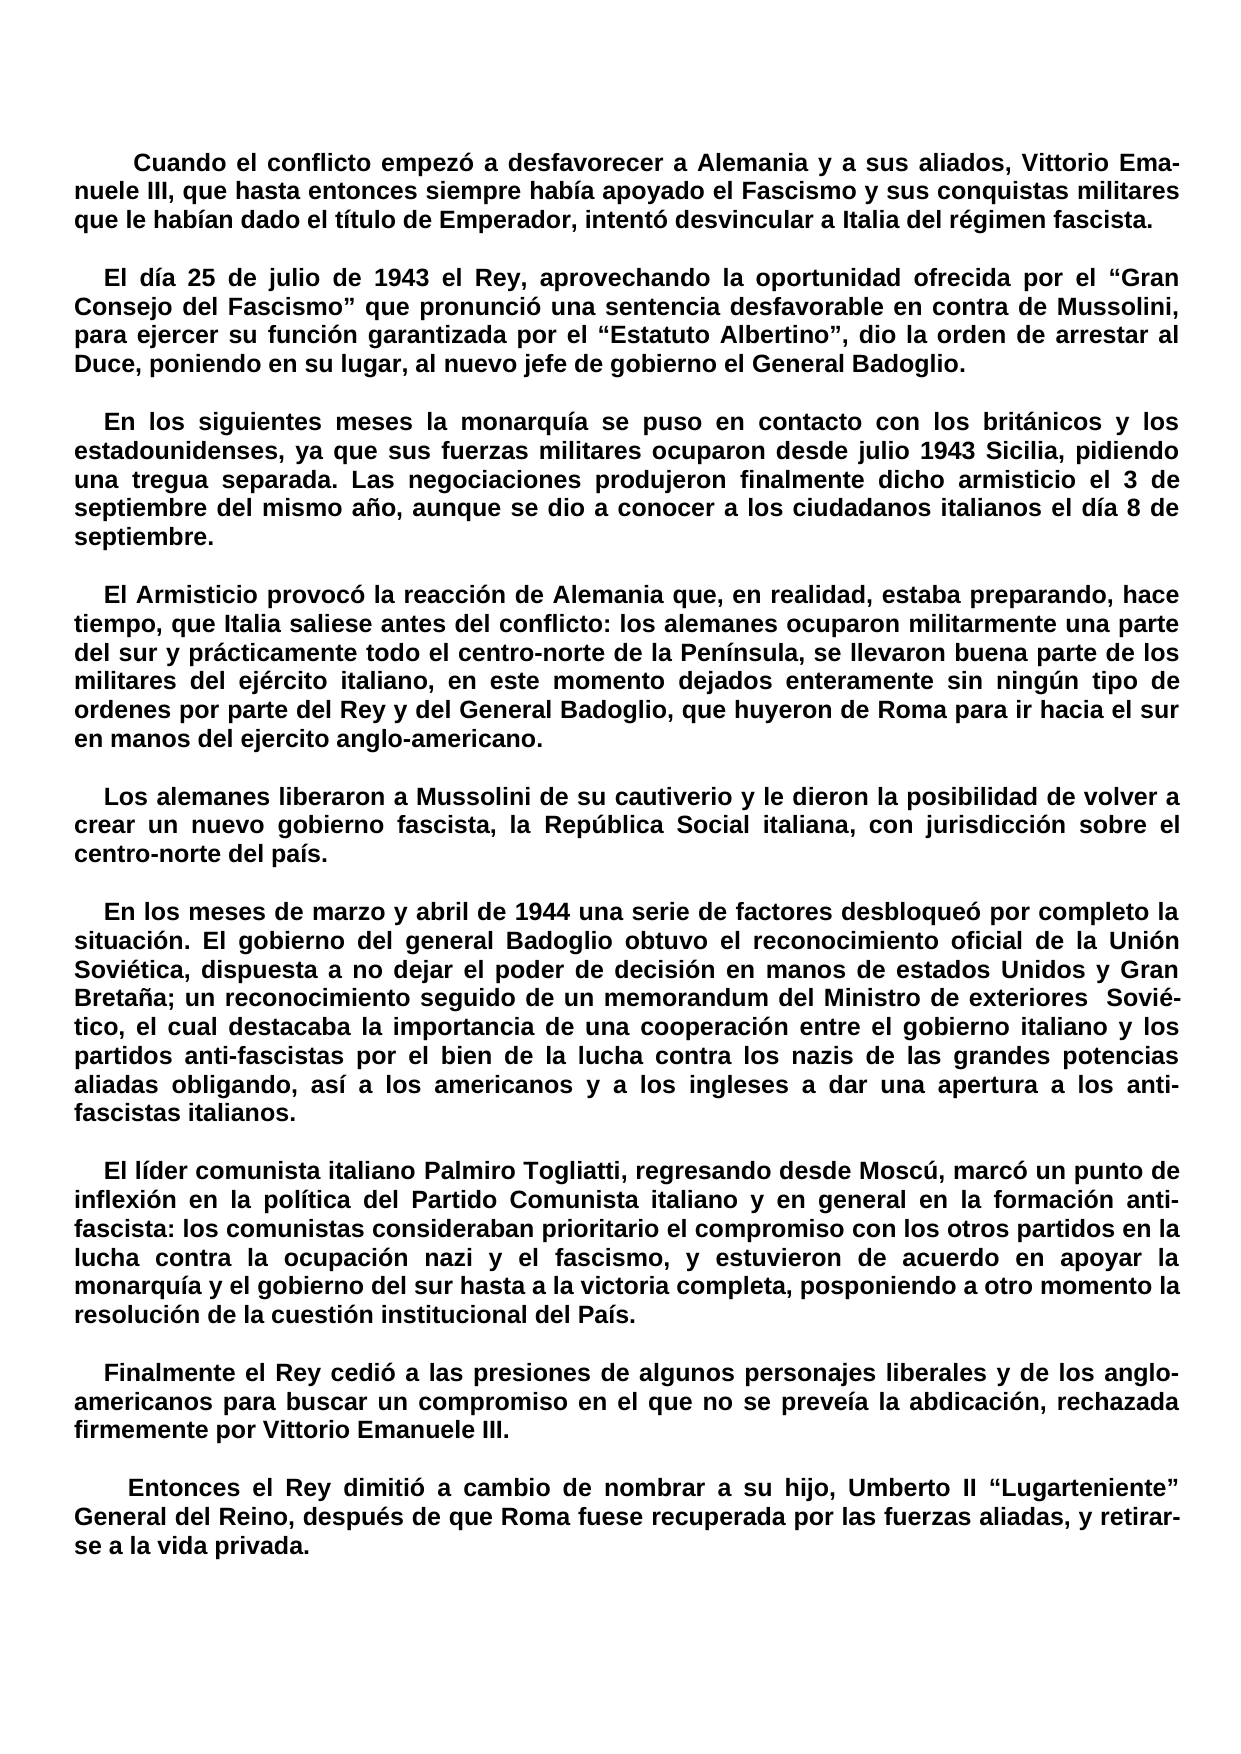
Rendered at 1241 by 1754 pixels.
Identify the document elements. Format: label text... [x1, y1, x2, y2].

text Entonces el Rey dimitió a cambio de nombrar a su hijo, Umberto II “Lugarteniente” General del Reino, después de que Roma fuese recuperada por las fuerzas aliadas, y retirar-se a la vida privada. [74, 1473, 1181, 1560]
text Cuando el conflicto empezó a desfavorecer a Alemania y a sus aliados, Vittorio Ema-nuele III, que hasta entonces siempre había apoyado el Fascismo y sus conquistas militares que le habían dado el título de Emperador, intentó desvincular a Italia del régimen fascista. [74, 148, 1181, 234]
text En los meses de marzo y abril de 1944 una serie de factores desbloqueó por completo la situación. El gobierno del general Badoglio obtuvo el reconocimiento oficial de la Unión Soviética, dispuesta a no dejar el poder de decisión en manos de estados Unidos y Gran Bretaña; un reconocimiento seguido de un memorandum del Ministro de exteriores Sovié-tico, el cual destacaba la importancia de una cooperación entre el gobierno italiano y los partidos anti-fascistas por el bien de la lucha contra los nazis de las grandes potencias aliadas obligando, así a los americanos y a los ingleses a dar una apertura a los anti-fascistas italianos. [74, 897, 1181, 1127]
text Finalmente el Rey cedió a las presiones de algunos personajes liberales y de los anglo-americanos para buscar un compromiso en el que no se preveía la abdicación, rechazada firmemente por Vittorio Emanuele III. [74, 1358, 1181, 1444]
text El líder comunista italiano Palmiro Togliatti, regresando desde Moscú, marcó un punto de inflexión en la política del Partido Comunista italiano y en general en la formación anti-fascista: los comunistas consideraban prioritario el compromiso con los otros partidos en la lucha contra la ocupación nazi y el fascismo, y estuvieron de acuerdo en apoyar la monarquía y el gobierno del sur hasta a la victoria completa, posponiendo a otro momento la resolución de la cuestión institucional del País. [74, 1156, 1181, 1329]
text En los siguientes meses la monarquía se puso en contacto con los británicos y los estadounidenses, ya que sus fuerzas militares ocuparon desde julio 1943 Sicilia, pidiendo una tregua separada. Las negociaciones produjeron finalmente dicho armisticio el 3 de septiembre del mismo año, aunque se dio a conocer a los ciudadanos italianos el día 8 de septiembre. [74, 407, 1181, 551]
text Los alemanes liberaron a Mussolini de su cautiverio y le dieron la posibilidad de volver a crear un nuevo gobierno fascista, la República Social italiana, con jurisdicción sobre el centro-norte del país. [74, 782, 1181, 868]
text El Armisticio provocó la reacción de Alemania que, en realidad, estaba preparando, hace tiempo, que Italia saliese antes del conflicto: los alemanes ocuparon militarmente una parte del sur y prácticamente todo el centro-norte de la Península, se llevaron buena parte de los militares del ejército italiano, en este momento dejados enteramente sin ningún tipo de ordenes por parte del Rey y del General Badoglio, que huyeron de Roma para ir hacia el sur en manos del ejercito anglo-americano. [74, 580, 1181, 753]
text El día 25 de julio de 1943 el Rey, aprovechando la oportunidad ofrecida por el “Gran Consejo del Fascismo” que pronunció una sentencia desfavorable en contra de Mussolini, para ejercer su función garantizada por el “Estatuto Albertino”, dio la orden de arrestar al Duce, poniendo en su lugar, al nuevo jefe de gobierno el General Badoglio. [74, 263, 1181, 378]
